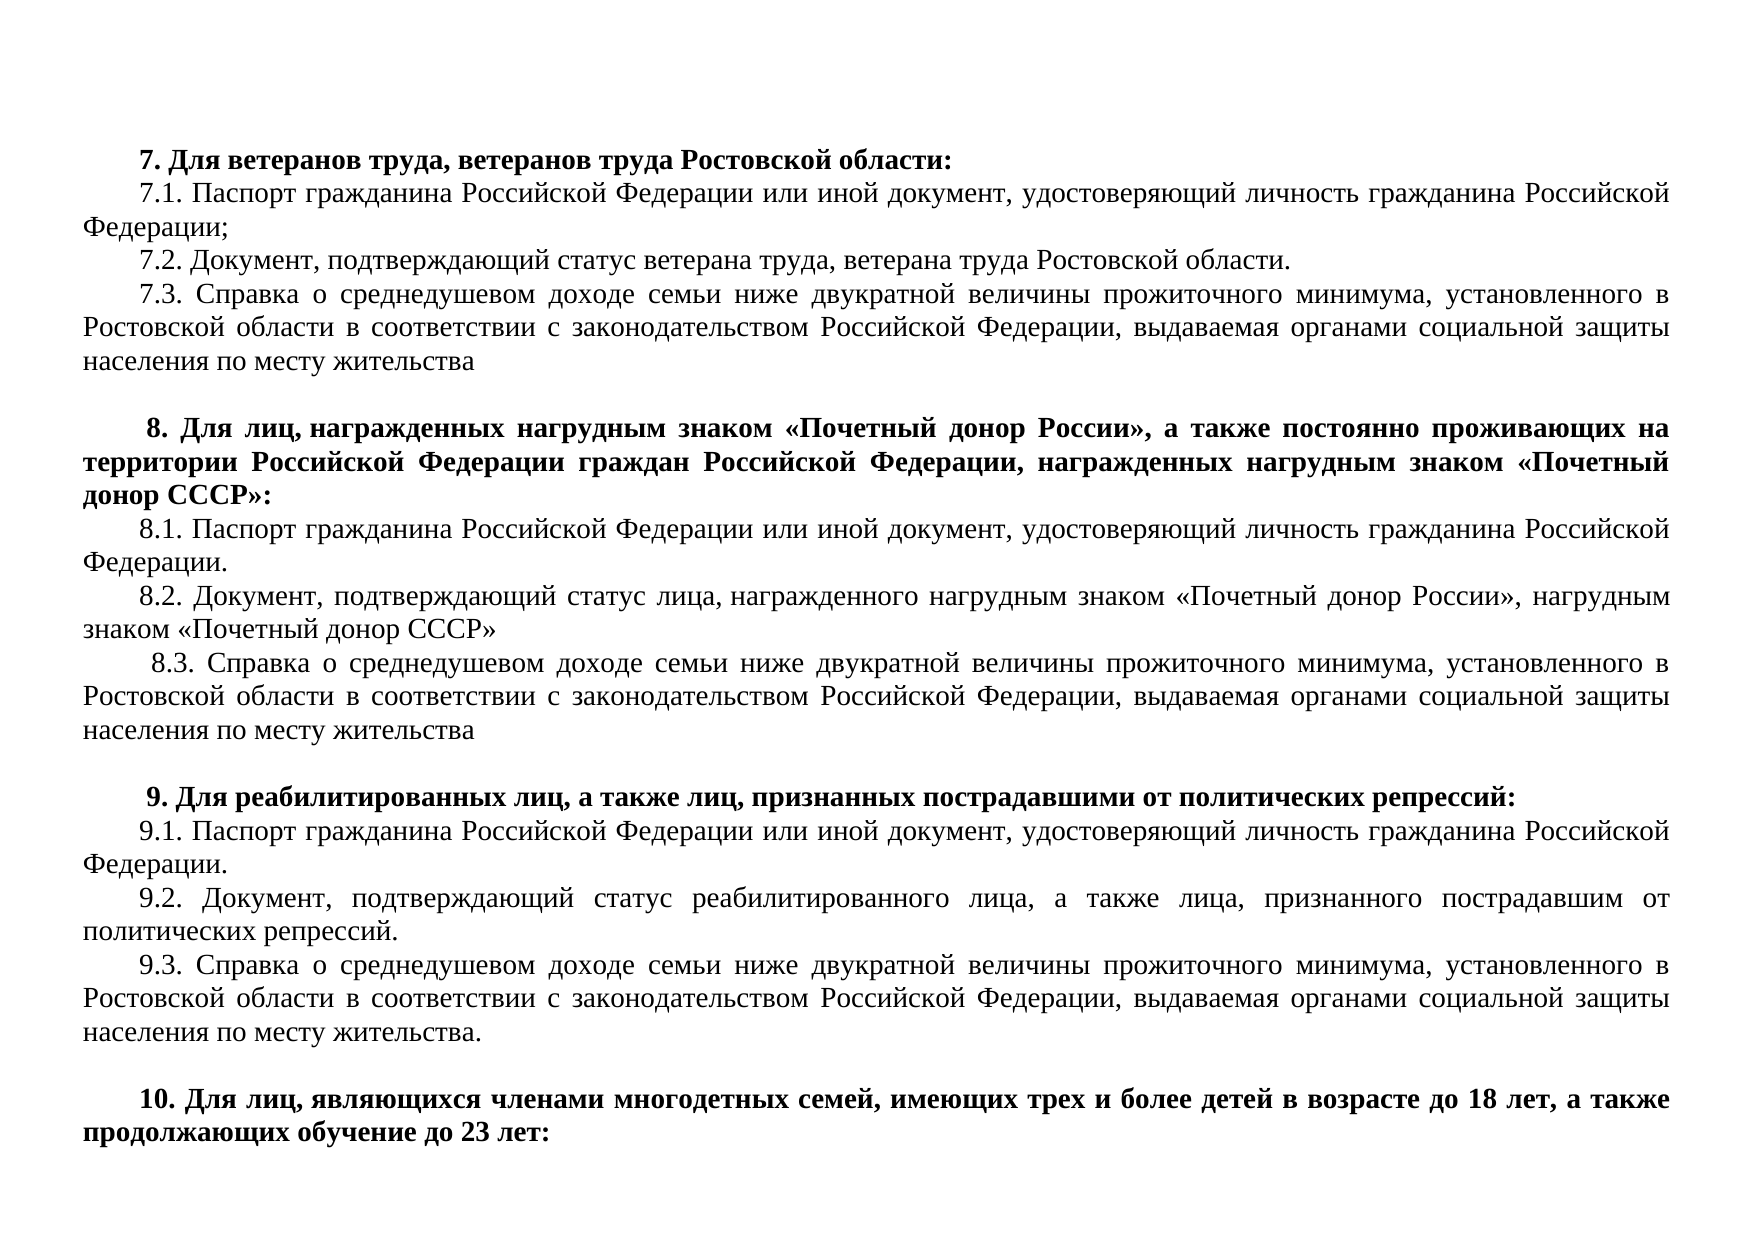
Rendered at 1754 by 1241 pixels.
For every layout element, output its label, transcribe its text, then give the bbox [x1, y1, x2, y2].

text 9.3. Справка о среднедушевом доходе семьи ниже двукратной величины прожиточного минимума, установленного в Ростовской области в соответствии с законодательством Российской Федерации, выдаваемая органами социальной защиты населения по месту жительства. [83, 947, 1671, 1047]
text 8. Для лиц, награжденных нагрудным знаком «Почетный донор России», а также постоянно проживающих на территории Российской Федерации граждан Российской Федерации, награжденных нагрудным знаком «Почетный донор СССР»: [83, 410, 1671, 511]
text 7.1. Паспорт гражданина Российской Федерации или иной документ, удостоверяющий личность гражданина Российской Федерации; [83, 175, 1671, 242]
text 8.3. Справка о среднедушевом доходе семьи ниже двукратной величины прожиточного минимума, установленного в Ростовской области в соответствии с законодательством Российской Федерации, выдаваемая органами социальной защиты населения по месту жительства [83, 645, 1671, 746]
text 7.2. Документ, подтверждающий статус ветерана труда, ветерана труда Ростовской области. [83, 242, 1671, 276]
text 10. Для лиц, являющихся членами многодетных семей, имеющих трех и более детей в возрасте до 18 лет, а также продолжающих обучение до 23 лет: [83, 1081, 1671, 1148]
text 7. Для ветеранов труда, ветеранов труда Ростовской области: [83, 142, 1671, 175]
text 8.2. Документ, подтверждающий статус лица, награжденного нагрудным знаком «Почетный донор России», нагрудным знаком «Почетный донор СССР» [83, 578, 1671, 645]
text 9.2. Документ, подтверждающий статус реабилитированного лица, а также лица, признанного пострадавшим от политических репрессий. [83, 880, 1671, 947]
text 9.1. Паспорт гражданина Российской Федерации или иной документ, удостоверяющий личность гражданина Российской Федерации. [83, 813, 1671, 880]
text 9. Для реабилитированных лиц, а также лиц, признанных пострадавшими от политических репрессий: [83, 779, 1671, 813]
text 7.3. Справка о среднедушевом доходе семьи ниже двукратной величины прожиточного минимума, установленного в Ростовской области в соответствии с законодательством Российской Федерации, выдаваемая органами социальной защиты населения по месту жительства [83, 276, 1671, 377]
text 8.1. Паспорт гражданина Российской Федерации или иной документ, удостоверяющий личность гражданина Российской Федерации. [83, 511, 1671, 578]
